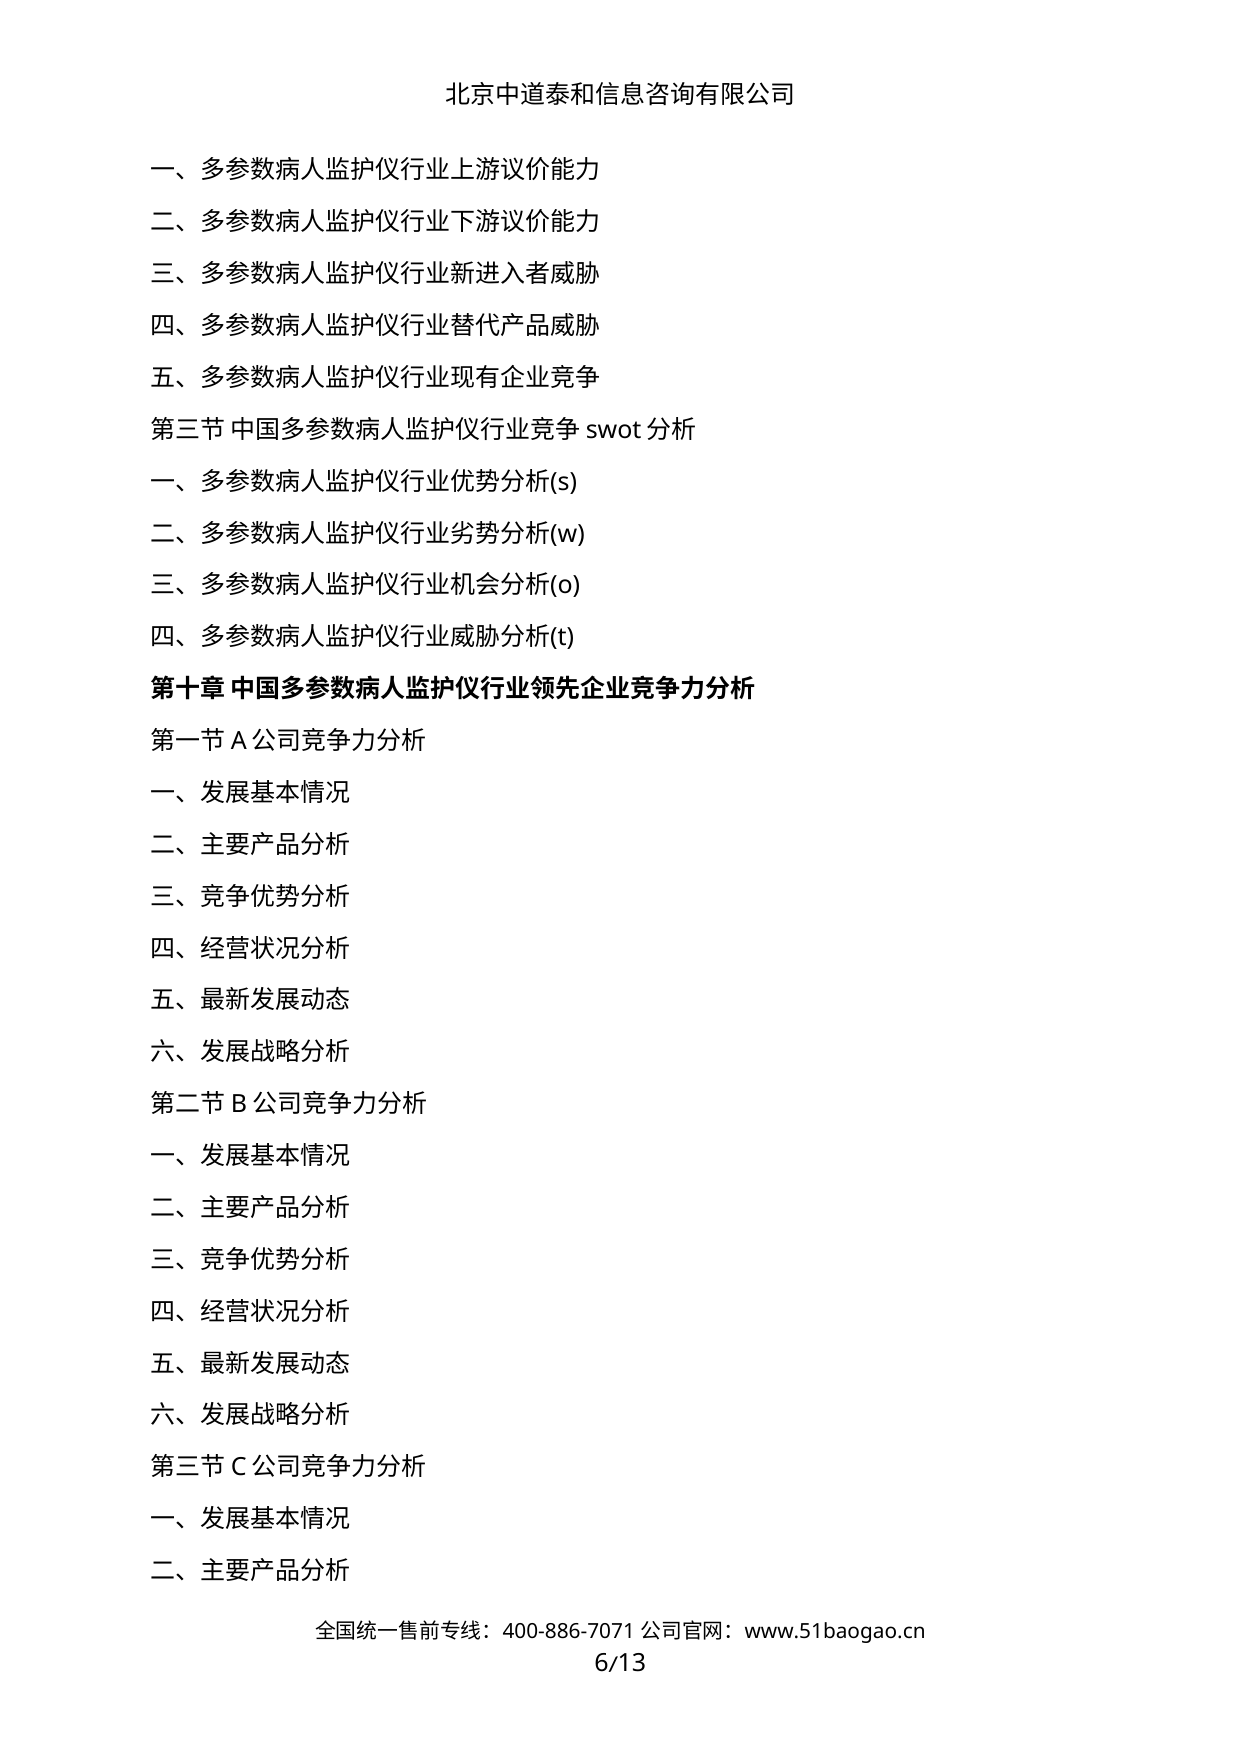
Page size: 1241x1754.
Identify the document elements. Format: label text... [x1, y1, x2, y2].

text 三、多参数病人监护仪行业机会分析(o) [150, 565, 1090, 601]
text 一、发展基本情况 [150, 1499, 1090, 1535]
text 四、经营状况分析 [150, 928, 1090, 964]
text 二、主要产品分析 [150, 1187, 1090, 1224]
text 二、多参数病人监护仪行业劣势分析(w) [150, 513, 1090, 549]
text 四、经营状况分析 [150, 1291, 1090, 1327]
text 二、主要产品分析 [150, 824, 1090, 861]
text 五、最新发展动态 [150, 980, 1090, 1016]
text 四、多参数病人监护仪行业替代产品威胁 [150, 306, 1090, 342]
text 四、多参数病人监护仪行业威胁分析(t) [150, 617, 1090, 653]
text 三、竞争优势分析 [150, 876, 1090, 912]
text 三、竞争优势分析 [150, 1239, 1090, 1276]
text 第三节 C公司竞争力分析 [150, 1447, 1090, 1483]
text 一、多参数病人监护仪行业上游议价能力 [150, 150, 1090, 186]
text 六、发展战略分析 [150, 1395, 1090, 1431]
text 五、最新发展动态 [150, 1343, 1090, 1379]
text 第三节 中国多参数病人监护仪行业竞争swot分析 [150, 409, 1090, 446]
text 二、主要产品分析 [150, 1551, 1090, 1587]
text 一、发展基本情况 [150, 1136, 1090, 1172]
text 三、多参数病人监护仪行业新进入者威胁 [150, 254, 1090, 290]
text 五、多参数病人监护仪行业现有企业竞争 [150, 357, 1090, 394]
text 二、多参数病人监护仪行业下游议价能力 [150, 202, 1090, 238]
text 第一节 A公司竞争力分析 [150, 721, 1090, 757]
text 一、多参数病人监护仪行业优势分析(s) [150, 461, 1090, 497]
text 六、发展战略分析 [150, 1032, 1090, 1068]
text 第二节 B公司竞争力分析 [150, 1084, 1090, 1120]
text 一、发展基本情况 [150, 772, 1090, 809]
text 第十章 中国多参数病人监护仪行业领先企业竞争力分析 [150, 669, 1090, 705]
